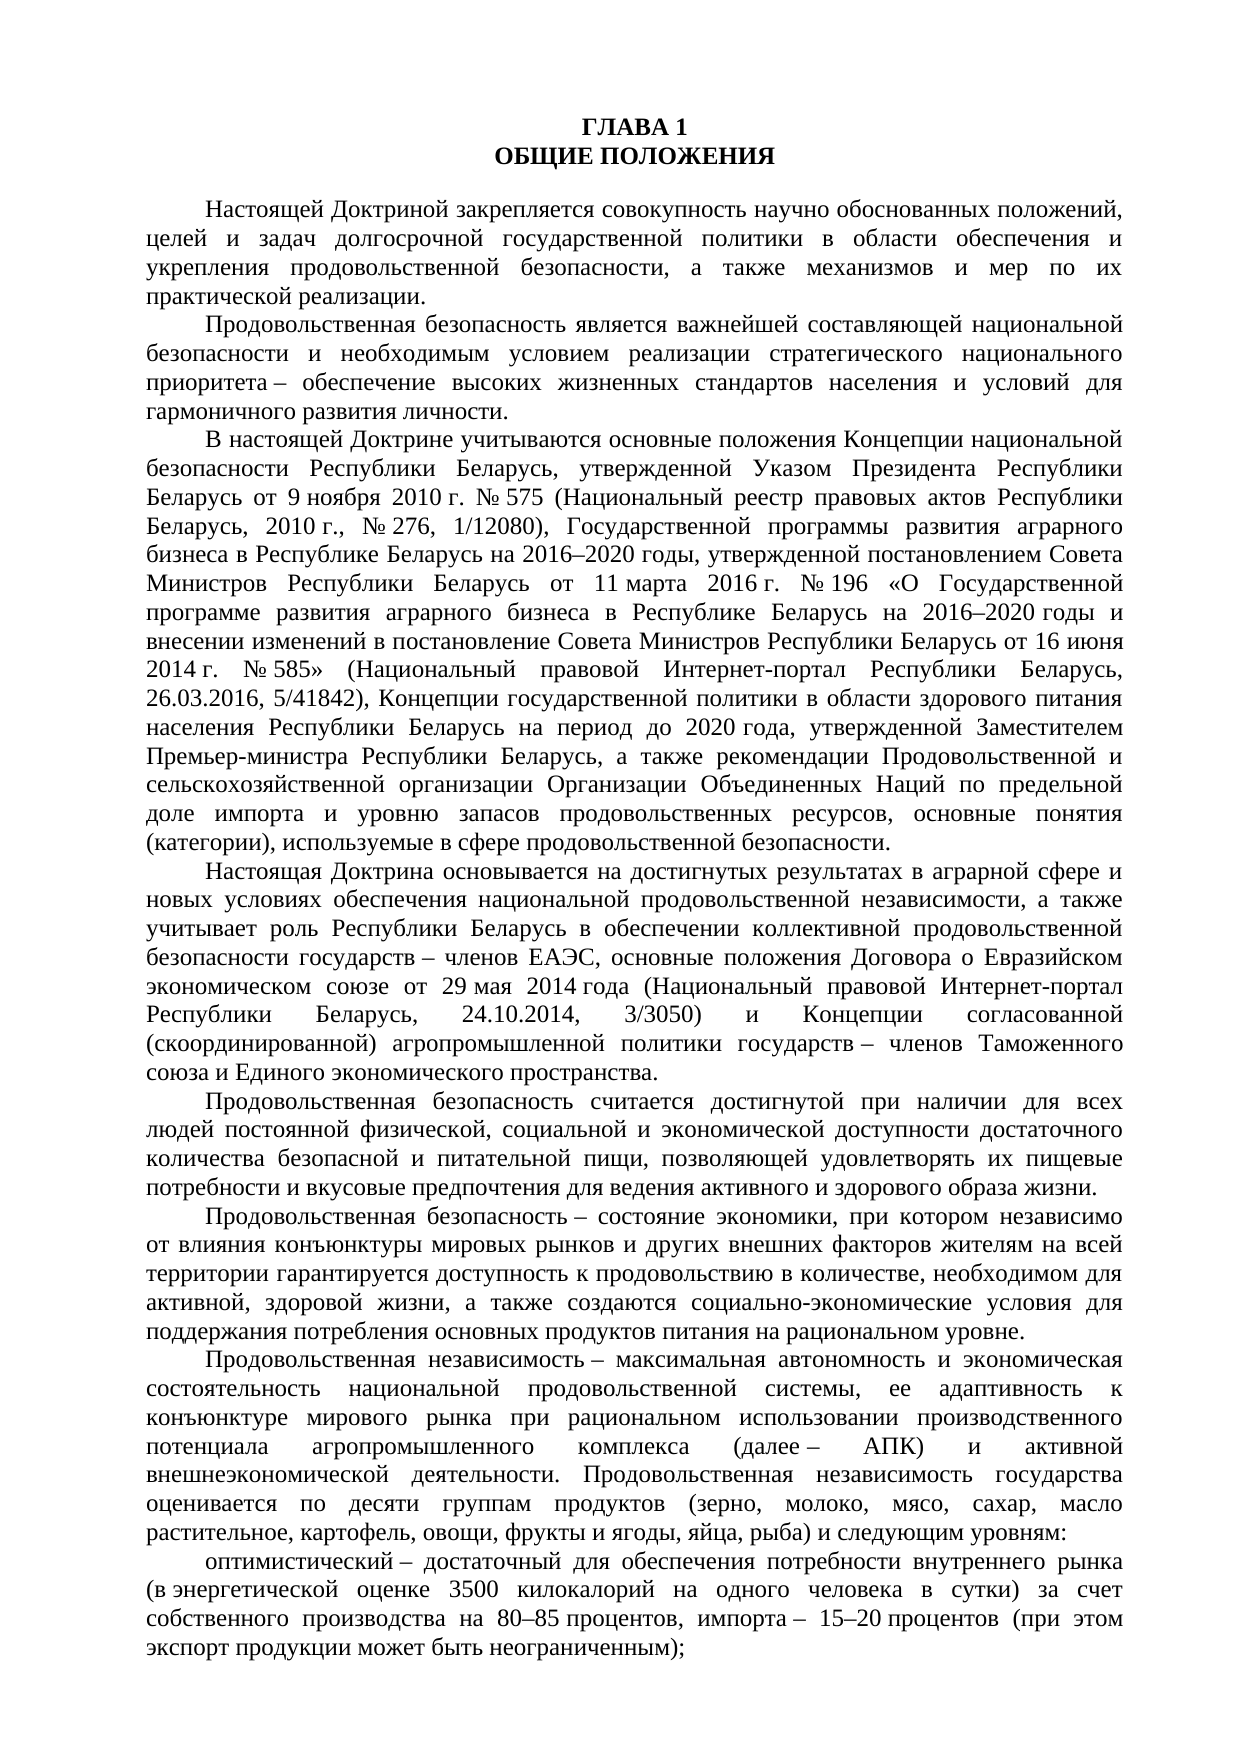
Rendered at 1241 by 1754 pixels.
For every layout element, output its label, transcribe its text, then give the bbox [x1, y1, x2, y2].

text Продовольственная безопасность является важнейшей составляющей национальной безопасности и необходимым условием реализации стратегического национального приоритета – обеспечение высоких жизненных стандартов населения и условий для гармоничного развития личности. [146, 309, 1123, 424]
text Настоящей Доктриной закрепляется совокупность научно обоснованных положений, целей и задач долгосрочной государственной политики в области обеспечения и укрепления продовольственной безопасности, а также механизмов и мер по их практической реализации. [146, 194, 1123, 309]
text В настоящей Доктрине учитываются основные положения Концепции национальной безопасности Республики Беларусь, утвержденной Указом Президента Республики Беларусь от 9 ноября 2010 г. № 575 (Национальный реестр правовых актов Республики Беларусь, 2010 г., № 276, 1/12080), Государственной программы развития аграрного бизнеса в Республике Беларусь на 2016–2020 годы, утвержденной постановлением Совета Министров Республики Беларусь от 11 марта 2016 г. № 196 «О Государственной программе развития аграрного бизнеса в Республике Беларусь на 2016–2020 годы и внесении изменений в постановление Совета Министров Республики Беларусь от 16 июня 2014 г. № 585» (Национальный правовой Интернет-портал Республики Беларусь, 26.03.2016, 5/41842), Концепции государственной политики в области здорового питания населения Республики Беларусь на период до 2020 года, утвержденной Заместителем Премьер-министра Республики Беларусь, а также рекомендации Продовольственной и сельскохозяйственной организации Организации Объединенных Наций по предельной доле импорта и уровню запасов продовольственных ресурсов, основные понятия (категории), используемые в сфере продовольственной безопасности. [146, 424, 1123, 856]
text Продовольственная безопасность считается достигнутой при наличии для всех людей постоянной физической, социальной и экономической доступности достаточного количества безопасной и питательной пищи, позволяющей удовлетворять их пищевые потребности и вкусовые предпочтения для ведения активного и здорового образа жизни. [146, 1086, 1123, 1201]
text оптимистический – достаточный для обеспечения потребности внутреннего рынка (в энергетической оценке 3500 килокалорий на одного человека в сутки) за счет собственного производства на 80–85 процентов, импорта – 15–20 процентов (при этом экспорт продукции может быть неограниченным); [146, 1546, 1123, 1661]
text Продовольственная независимость – максимальная автономность и экономическая состоятельность национальной продовольственной системы, ее адаптивность к конъюнктуре мирового рынка при рациональном использовании производственного потенциала агропромышленного комплекса (далее – АПК) и активной внешнеэкономической деятельности. Продовольственная независимость государства оценивается по десяти группам продуктов (зерно, молоко, мясо, сахар, масло растительное, картофель, овощи, фрукты и ягоды, яйца, рыба) и следующим уровням: [146, 1344, 1123, 1546]
text Настоящая Доктрина основывается на достигнутых результатах в аграрной сфере и новых условиях обеспечения национальной продовольственной независимости, а также учитывает роль Республики Беларусь в обеспечении коллективной продовольственной безопасности государств – членов ЕАЭС, основные положения Договора о Евразийском экономическом союзе от 29 мая 2014 года (Национальный правовой Интернет-портал Республики Беларусь, 24.10.2014, 3/3050) и Концепции согласованной (скоординированной) агропромышленной политики государств – членов Таможенного союза и Единого экономического пространства. [146, 856, 1123, 1086]
text Продовольственная безопасность – состояние экономики, при котором независимо от влияния конъюнктуры мировых рынков и других внешних факторов жителям на всей территории гарантируется доступность к продовольствию в количестве, необходимом для активной, здоровой жизни, а также создаются социально-экономические условия для поддержания потребления основных продуктов питания на рациональном уровне. [146, 1201, 1123, 1344]
text ГЛАВА 1 ОБЩИЕ ПОЛОЖЕНИЯ [146, 112, 1123, 169]
